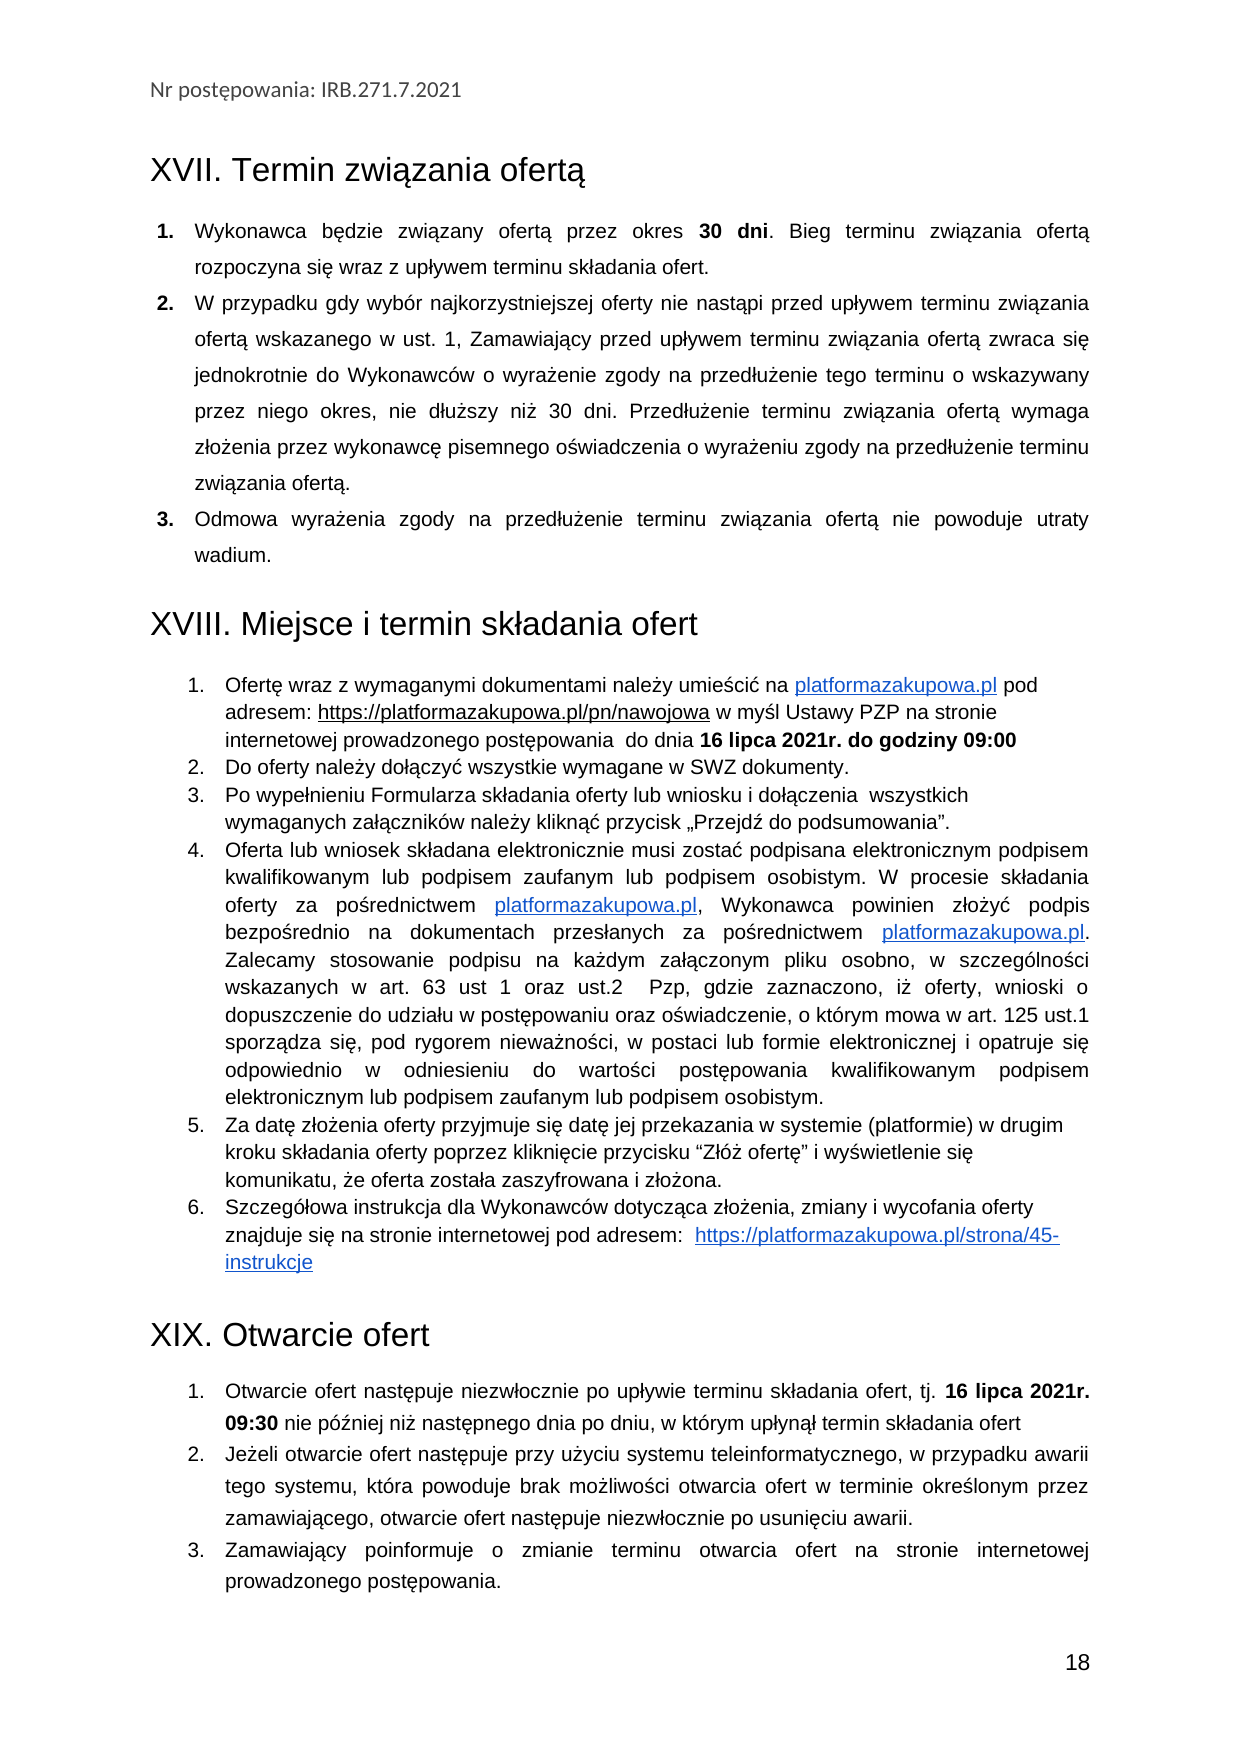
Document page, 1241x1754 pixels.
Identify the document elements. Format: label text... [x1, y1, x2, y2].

list Po wypełnieniu Formularza składania oferty lub wniosku i dołączenia wszystkich wymaganych załączników należy kliknąć przycisk „Przejdź do podsumowania”. [187, 783, 1090, 834]
list W przypadku gdy wybór najkorzystniejszej oferty nie nastąpi przed upływem terminu związania ofertą wskazanego w ust. 1, Zamawiający przed upływem terminu związania ofertą zwraca się jednokrotnie do Wykonawców o wyrażenie zgody na przedłużenie tego terminu o wskazywany przez niego okres, nie dłuższy niż 30 dni. Przedłużenie terminu związania ofertą wymaga złożenia przez wykonawcę pisemnego oświadczenia o wyrażeniu zgody na przedłużenie terminu związania ofertą. [157, 291, 1090, 495]
list Oferta lub wniosek składana elektronicznie musi zostać podpisana elektronicznym podpisem kwalifikowanym lub podpisem zaufanym lub podpisem osobistym. W procesie składania oferty za pośrednictwem platformazakupowa.pl, Wykonawca powinien złożyć podpis bezpośrednio na dokumentach przesłanych za pośrednictwem platformazakupowa.pl. Zalecamy stosowanie podpisu na każdym załączonym pliku osobno, w szczególności wskazanych w art. 63 ust 1 oraz ust.2 Pzp, gdzie zaznaczono, iż oferty, wnioski o dopuszczenie do udziału w postępowaniu oraz oświadczenie, o którym mowa w art. 125 ust.1 sporządza się, pod rygorem nieważności, w postaci lub formie elektronicznej i opatruje się odpowiednio w odniesieniu do wartości postępowania kwalifikowanym podpisem elektronicznym lub podpisem zaufanym lub podpisem osobistym. [187, 838, 1090, 1109]
subtitle XVII. Termin związania ofertą [150, 150, 1090, 188]
list Jeżeli otwarcie ofert następuje przy użyciu systemu teleinformatycznego, w przypadku awarii tego systemu, która powoduje brak możliwości otwarcia ofert w terminie określonym przez zamawiającego, otwarcie ofert następuje niezwłocznie po usunięciu awarii. [187, 1442, 1090, 1530]
subtitle XIX. Otwarcie ofert [150, 1315, 1090, 1354]
list Odmowa wyrażenia zgody na przedłużenie terminu związania ofertą nie powoduje utraty wadium. [157, 507, 1090, 567]
list Ofertę wraz z wymaganymi dokumentami należy umieścić na platformazakupowa.pl pod adresem: https://platformazakupowa.pl/pn/nawojowa w myśl Ustawy PZP na stronie internetowej prowadzonego postępowania do dnia 16 lipca 2021r. do godziny 09:00 [187, 673, 1090, 752]
list Za datę złożenia oferty przyjmuje się datę jej przekazania w systemie (platformie) w drugim kroku składania oferty poprzez kliknięcie przycisku “Złóż ofertę” i wyświetlenie się komunikatu, że oferta została zaszyfrowana i złożona. [187, 1113, 1090, 1192]
list Zamawiający poinformuje o zmianie terminu otwarcia ofert na stronie internetowej prowadzonego postępowania. [187, 1538, 1090, 1593]
subtitle XVIII. Miejsce i termin składania ofert [150, 603, 1090, 642]
list Otwarcie ofert następuje niezwłocznie po upływie terminu składania ofert, tj. 16 lipca 2021r. 09:30 nie później niż następnego dnia po dniu, w którym upłynął termin składania ofert [187, 1379, 1090, 1434]
list Szczegółowa instrukcja dla Wykonawców dotycząca złożenia, zmiany i wycofania oferty znajduje się na stronie internetowej pod adresem: https://platformazakupowa.pl/strona/45-instrukcje [187, 1195, 1090, 1274]
list Do oferty należy dołączyć wszystkie wymagane w SWZ dokumenty. [187, 755, 1090, 779]
list Wykonawca będzie związany ofertą przez okres 30 dni. Bieg terminu związania ofertą rozpoczyna się wraz z upływem terminu składania ofert. [157, 219, 1090, 279]
